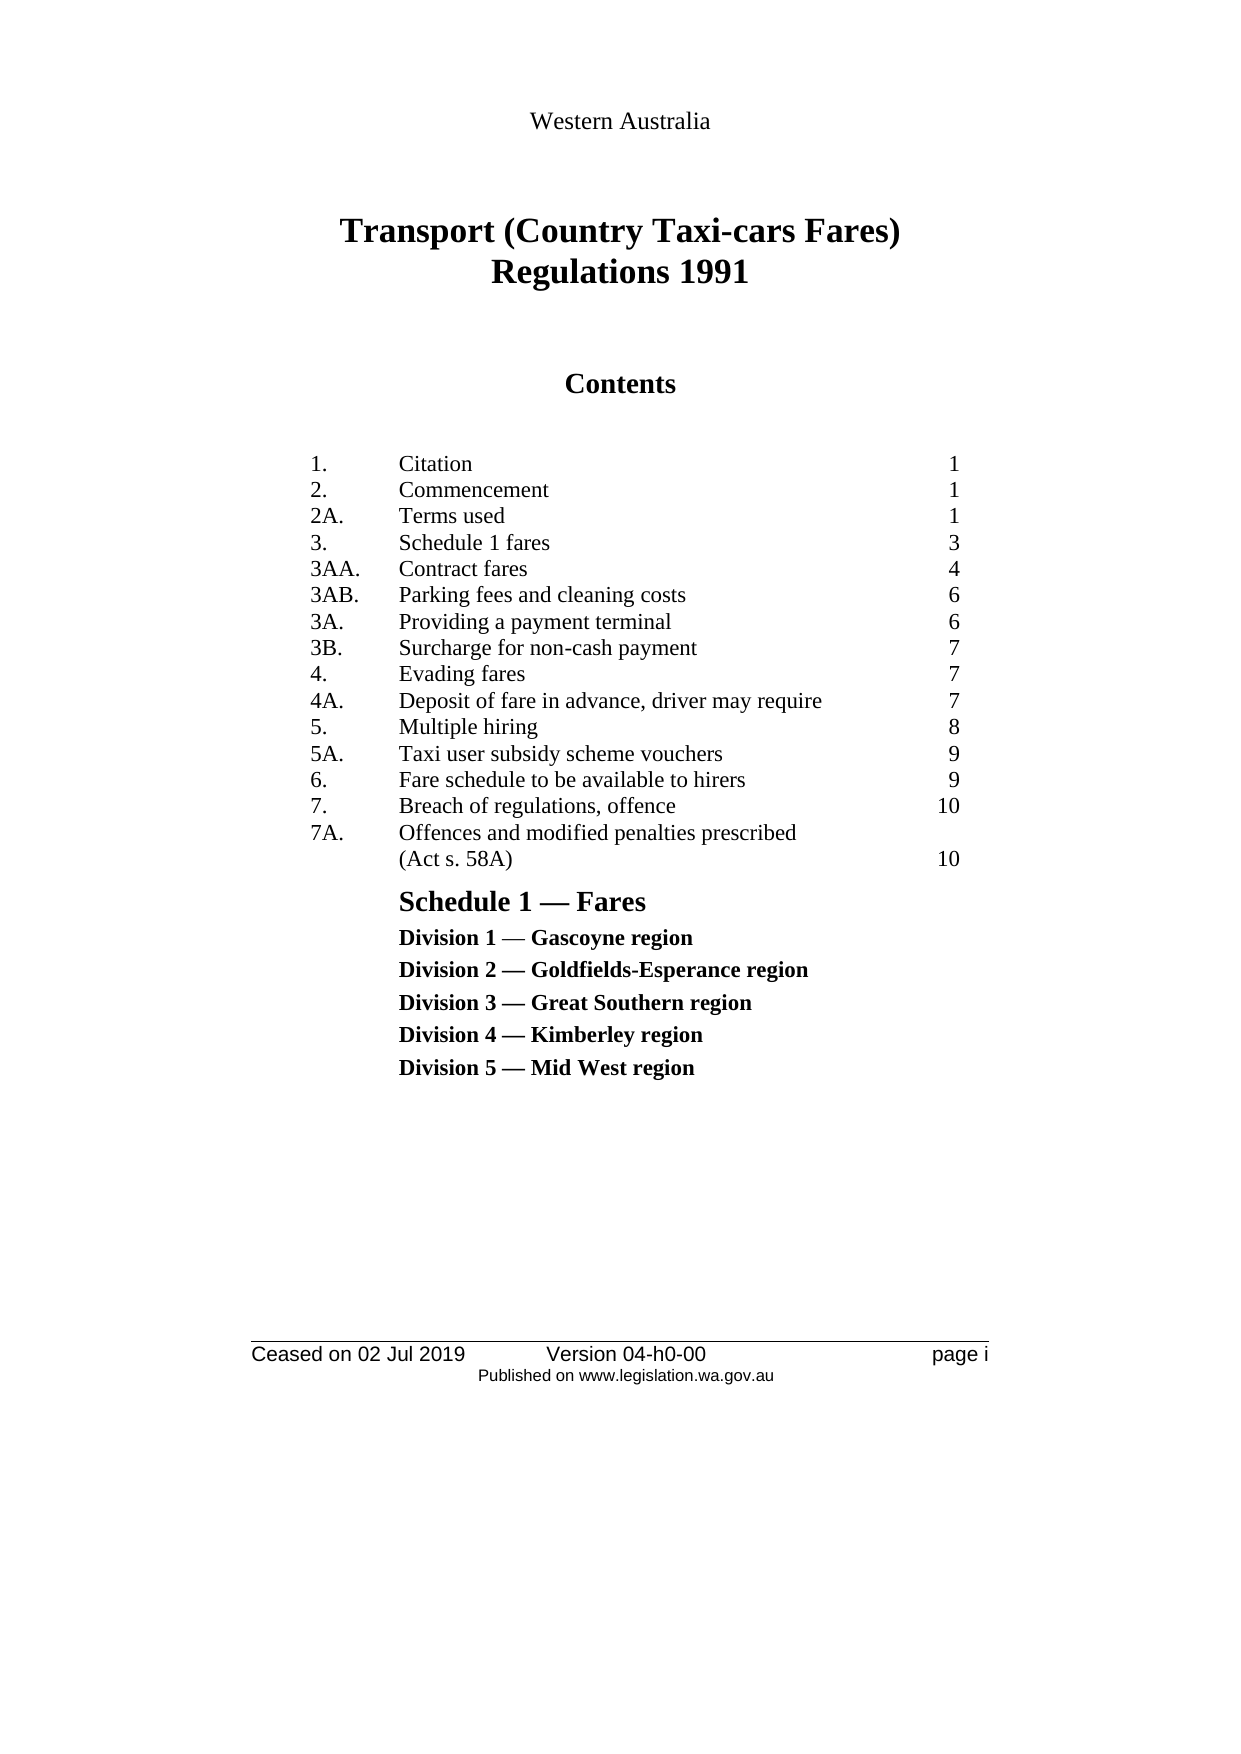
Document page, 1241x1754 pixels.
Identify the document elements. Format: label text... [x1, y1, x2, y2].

text 2. Commencement 1 [310, 476, 871, 502]
text Division 3 — Great Southern region [399, 989, 871, 1015]
text Contents [491, 366, 749, 400]
text 4. Evading fares 7 [310, 661, 871, 687]
text 3B. Surcharge for non-cash payment 7 [310, 634, 871, 661]
text 6. Fare schedule to be available to hirers 9 [310, 766, 871, 792]
text 3AA. Contract fares 4 [310, 555, 871, 581]
text 5A. Taxi user subsidy scheme vouchers 9 [310, 739, 871, 766]
text Division 4 — Kimberley region [399, 1021, 871, 1048]
text Division 5 — Mid West region [399, 1054, 871, 1080]
text 4A. Deposit of fare in advance, driver may require 7 [310, 687, 871, 713]
text 3AB. Parking fees and cleaning costs 6 [310, 581, 871, 608]
text 5. Multiple hiring 8 [310, 713, 871, 739]
text Division 2 — Goldfields-Esperance region [399, 956, 871, 983]
text Schedule 1 — Fares [399, 884, 871, 917]
text 2A. Terms used 1 [310, 502, 871, 529]
text Division 1 — Gascoyne region [399, 924, 871, 950]
text 1. Citation 1 [310, 450, 871, 476]
text Western Australia [251, 106, 989, 134]
text 3A. Providing a payment terminal 6 [310, 608, 871, 634]
text 3. Schedule 1 fares 3 [310, 529, 871, 555]
text 7A. Offences and modified penalties prescribed (Act s. 58A) 10 [310, 819, 871, 871]
text Transport (Country Taxi-cars Fares) Regulations 1991 [251, 209, 989, 291]
text 7. Breach of regulations, offence 10 [310, 792, 871, 819]
